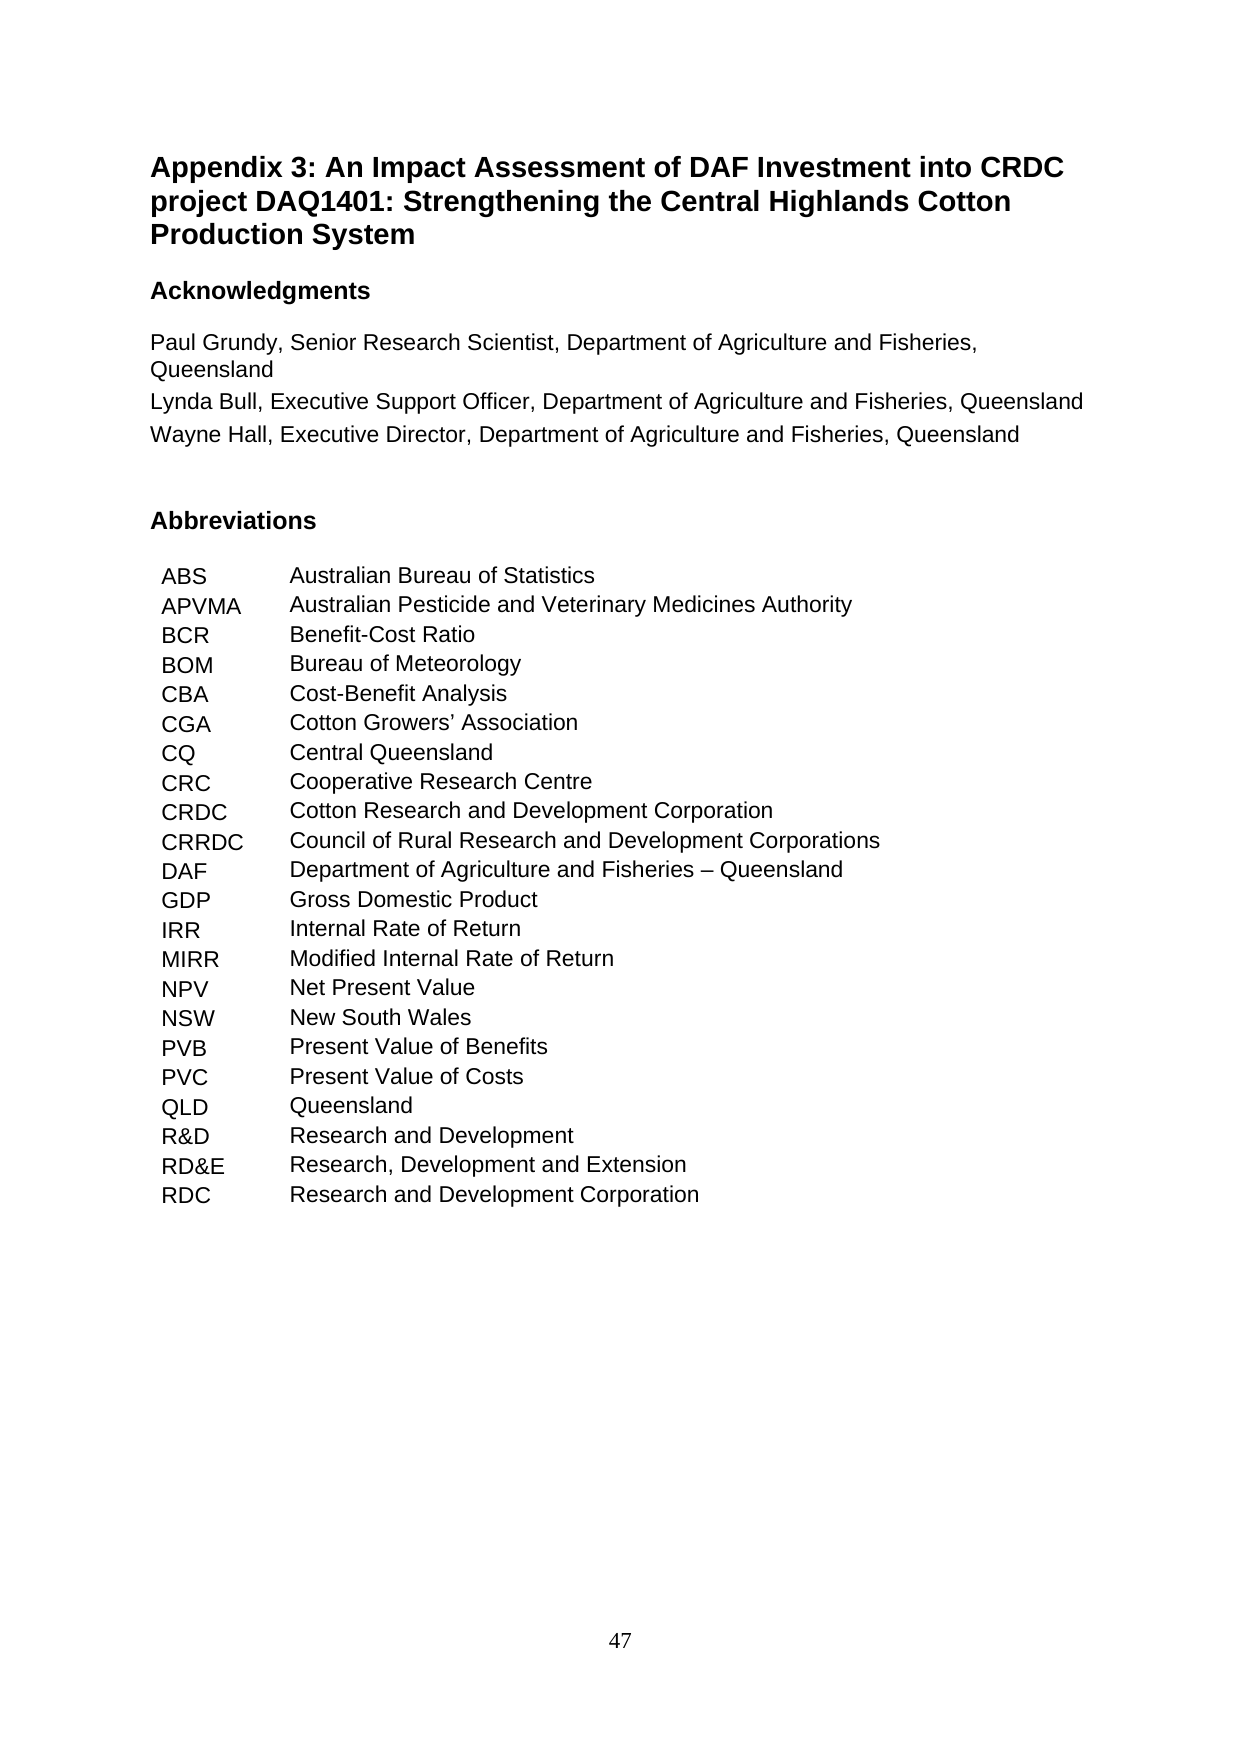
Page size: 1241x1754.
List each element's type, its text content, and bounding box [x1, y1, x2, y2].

table_cell BCR [150, 619, 278, 648]
table_cell IRR [150, 914, 278, 943]
table_cell Council of Rural Research and Development Corporations [278, 825, 1054, 855]
table_header ABS [150, 560, 278, 589]
table_cell R&D [150, 1120, 278, 1149]
subtitle Appendix 3: An Impact Assessment of DAF Investment into CRDC project DAQ1401: Strengthening the Central Highlands Cotton Production System [150, 150, 1090, 251]
table_cell Benefit-Cost Ratio [278, 619, 1054, 648]
table_cell RD&E [150, 1150, 278, 1179]
table_cell APVMA [150, 590, 278, 619]
table_cell Cotton Research and Development Corporation [278, 796, 1054, 825]
table_cell Research, Development and Extension [278, 1150, 1054, 1179]
table_cell CRRDC [150, 825, 278, 855]
table_cell PVC [150, 1061, 278, 1091]
table_cell Present Value of Benefits [278, 1032, 1054, 1061]
table_cell NSW [150, 1002, 278, 1032]
table_cell Gross Domestic Product [278, 884, 1054, 914]
table_cell Bureau of Meteorology [278, 649, 1054, 678]
table_cell BOM [150, 649, 278, 678]
table_cell CRDC [150, 796, 278, 825]
table_cell Cooperative Research Centre [278, 766, 1054, 796]
table_cell QLD [150, 1091, 278, 1120]
table_cell Present Value of Costs [278, 1061, 1054, 1091]
table_cell Central Queensland [278, 737, 1054, 766]
table_cell CBA [150, 678, 278, 707]
table_cell DAF [150, 855, 278, 884]
table_cell Australian Pesticide and Veterinary Medicines Authority [278, 590, 1054, 619]
table_header Australian Bureau of Statistics [278, 560, 1054, 589]
text Lynda Bull, Executive Support Officer, Department of Agriculture and Fisheries, Queensland [150, 388, 1090, 415]
table_cell CGA [150, 708, 278, 737]
table_cell Department of Agriculture and Fisheries – Queensland [278, 855, 1054, 884]
table_cell CRC [150, 766, 278, 796]
text Abbreviations [150, 506, 1090, 535]
table_cell NPV [150, 973, 278, 1002]
text Acknowledgments [150, 276, 1090, 304]
table_cell Net Present Value [278, 973, 1054, 1002]
table_cell Cotton Growers’ Association [278, 708, 1054, 737]
table_cell RDC [150, 1179, 278, 1208]
table_cell CQ [150, 737, 278, 766]
table_cell PVB [150, 1032, 278, 1061]
table_cell MIRR [150, 943, 278, 973]
table_cell Research and Development Corporation [278, 1179, 1054, 1208]
text Paul Grundy, Senior Research Scientist, Department of Agriculture and Fisheries, Queensland [150, 329, 1090, 382]
table_cell Internal Rate of Return [278, 914, 1054, 943]
table_cell Modified Internal Rate of Return [278, 943, 1054, 973]
table_cell Research and Development [278, 1120, 1054, 1149]
text Wayne Hall, Executive Director, Department of Agriculture and Fisheries, Queensland [150, 421, 1090, 447]
table_cell Queensland [278, 1091, 1054, 1120]
table_cell Cost-Benefit Analysis [278, 678, 1054, 707]
table_cell GDP [150, 884, 278, 914]
table_cell New South Wales [278, 1002, 1054, 1032]
